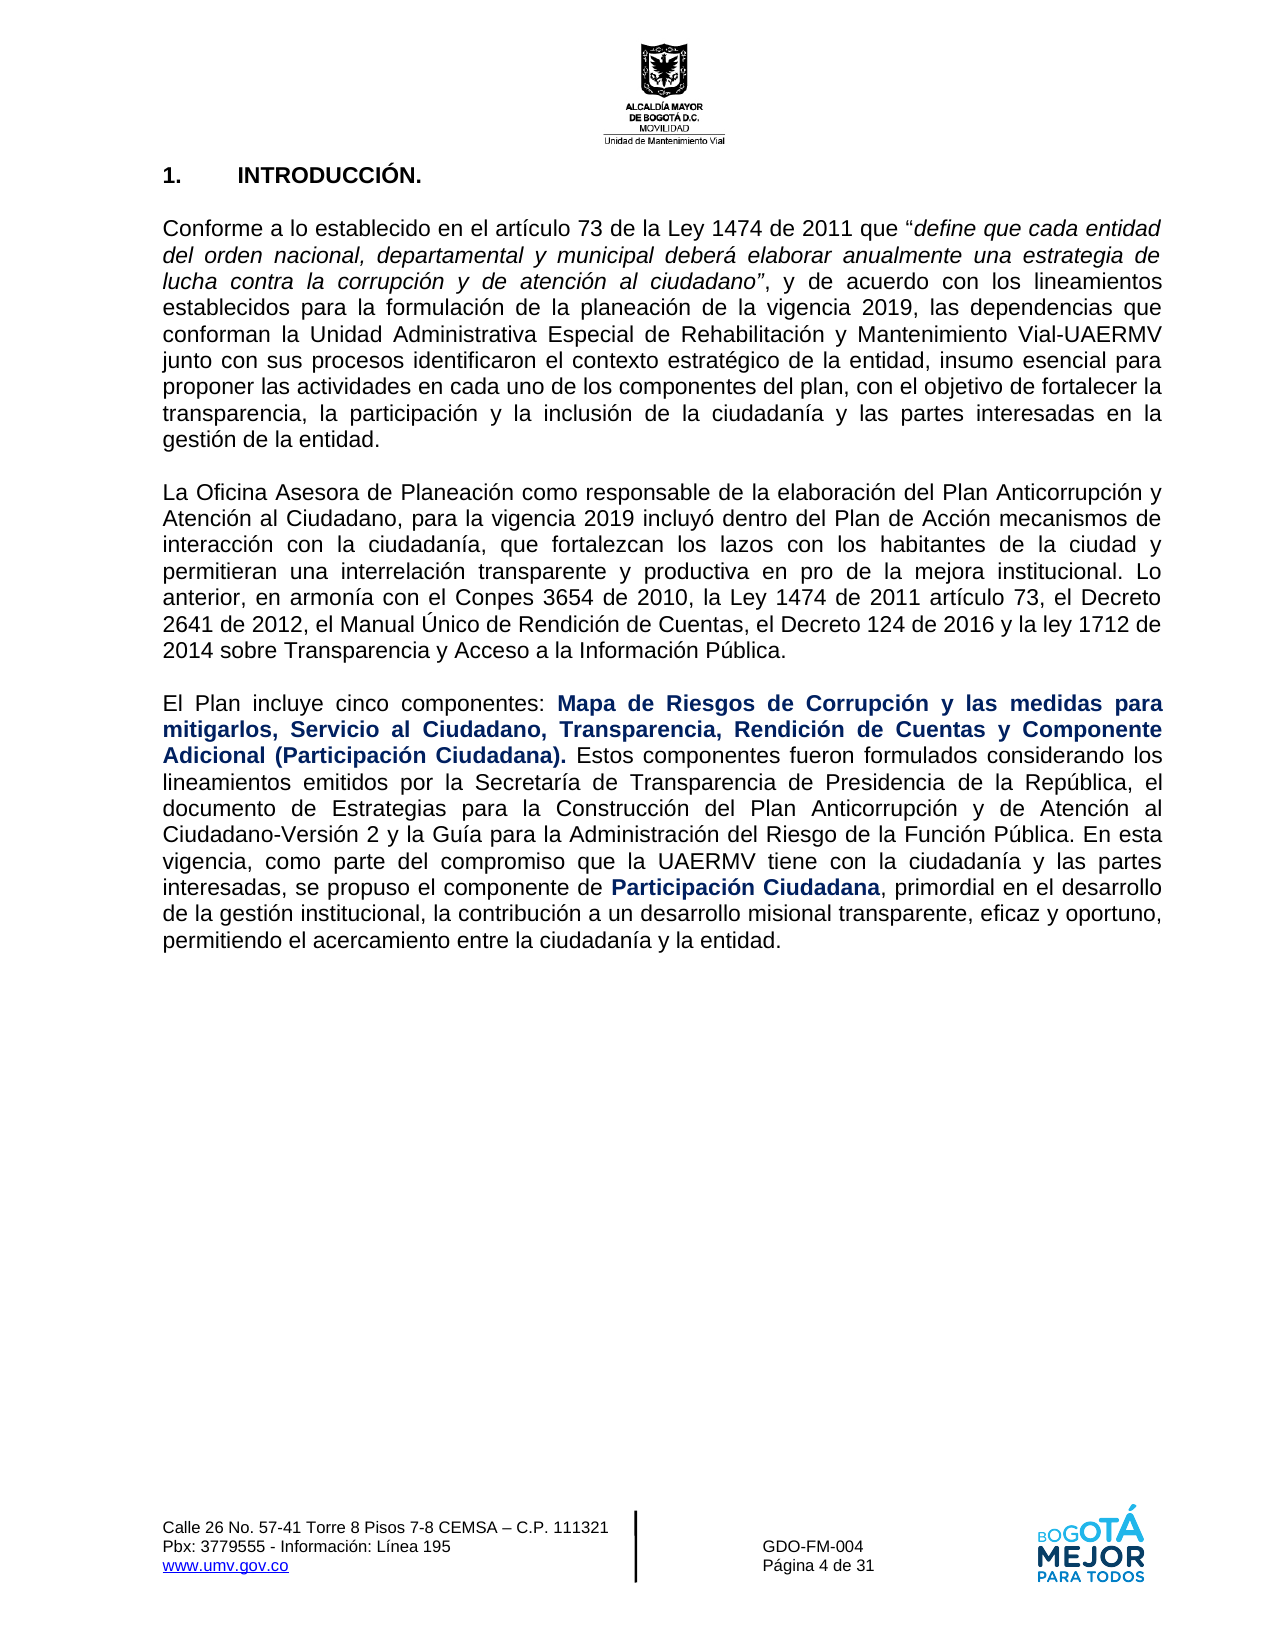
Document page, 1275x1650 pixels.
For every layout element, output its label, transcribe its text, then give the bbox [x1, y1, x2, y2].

picture [1032, 1490, 1163, 1593]
subtitle INTRODUCCIÓN. [162, 162, 1163, 189]
text El Plan incluye cinco componentes: Mapa de Riesgos de Corrupción y las medidas para mitigarlos, Servicio al Ciudadano, Transparencia, Rendición de Cuentas y Componente Adicional (Participación Ciudadana). Estos componentes fueron formulados considerando los lineamientos emitidos por la Secretaría de Transparencia de Presidencia de la República, el documento de Estrategias para la Construcción del Plan Anticorrupción y de Atención al Ciudadano-Versión 2 y la Guía para la Administración del Riesgo de la Función Pública. En esta vigencia, como parte del compromiso que la UAERMV tiene con la ciudadanía y las partes interesadas, se propuso el componente de Participación Ciudadana, primordial en el desarrollo de la gestión institucional, la contribución a un desarrollo misional transparente, eficaz y oportuno, permitiendo el acercamiento entre la ciudadanía y la entidad. [162, 689, 1163, 953]
text La Oficina Asesora de Planeación como responsable de la elaboración del Plan Anticorrupción y Atención al Ciudadano, para la vigencia 2019 incluyó dentro del Plan de Acción mecanismos de interacción con la ciudadanía, que fortalezcan los lazos con los habitantes de la ciudad y permitieran una interrelación transparente y productiva en pro de la mejora institucional. Lo anterior, en armonía con el Conpes 3654 de 2010, la Ley 1474 de 2011 artículo 73, el Decreto 2641 de 2012, el Manual Único de Rendición de Cuentas, el Decreto 124 de 2016 y la ley 1712 de 2014 sobre Transparencia y Acceso a la Información Pública. [162, 479, 1163, 663]
text Conforme a lo establecido en el artículo 73 de la Ley 1474 de 2011 que “define que cada entidad del orden nacional, departamental y municipal deberá elaborar anualmente una estrategia de lucha contra la corrupción y de atención al ciudadano”, y de acuerdo con los lineamientos establecidos para la formulación de la planeación de la vigencia 2019, las dependencias que conforman la Unidad Administrativa Especial de Rehabilitación y Mantenimiento Vial-UAERMV junto con sus procesos identificaron el contexto estratégico de la entidad, insumo esencial para proponer las actividades en cada uno de los componentes del plan, con el objetivo de fortalecer la transparencia, la participación y la inclusión de la ciudadanía y las partes interesadas en la gestión de la entidad. [162, 215, 1163, 452]
